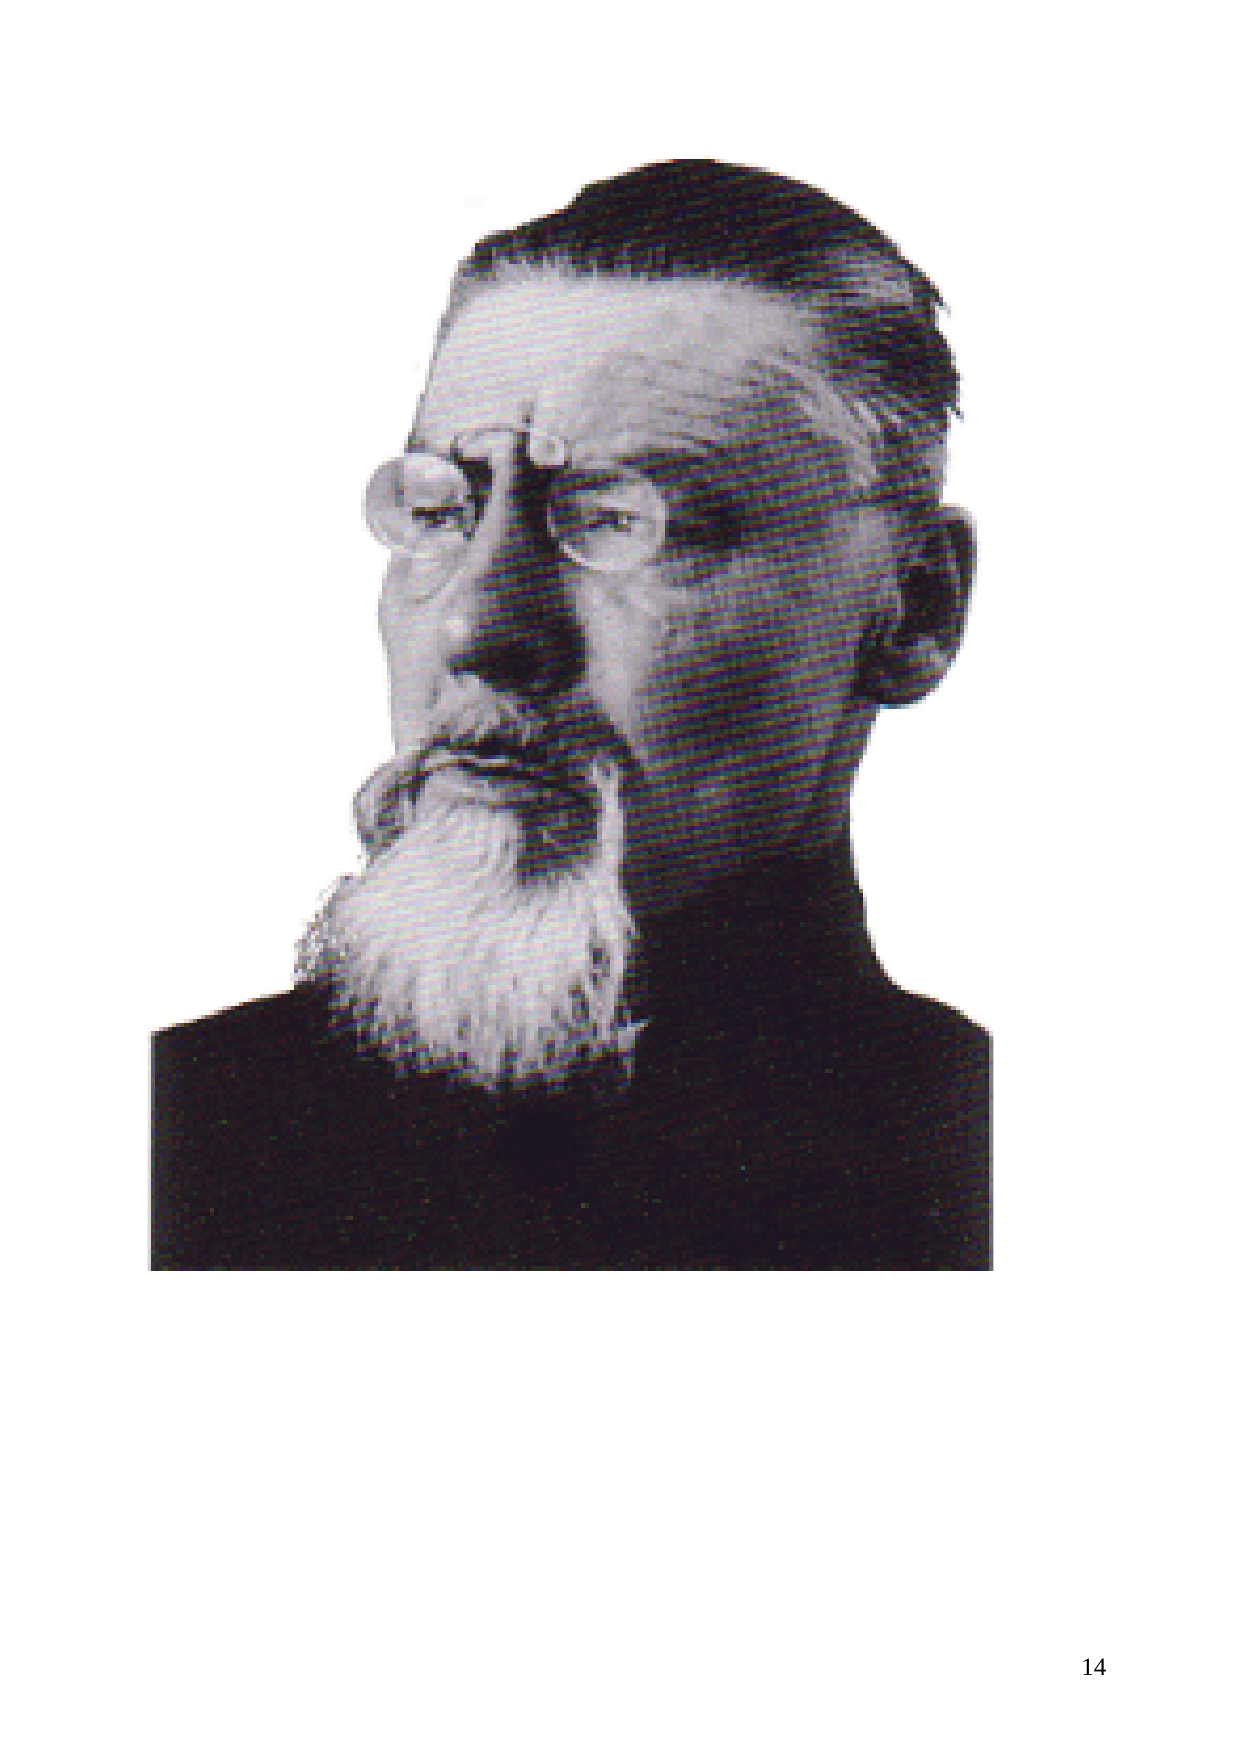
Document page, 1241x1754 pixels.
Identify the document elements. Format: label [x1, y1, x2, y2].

picture [147, 147, 994, 1271]
